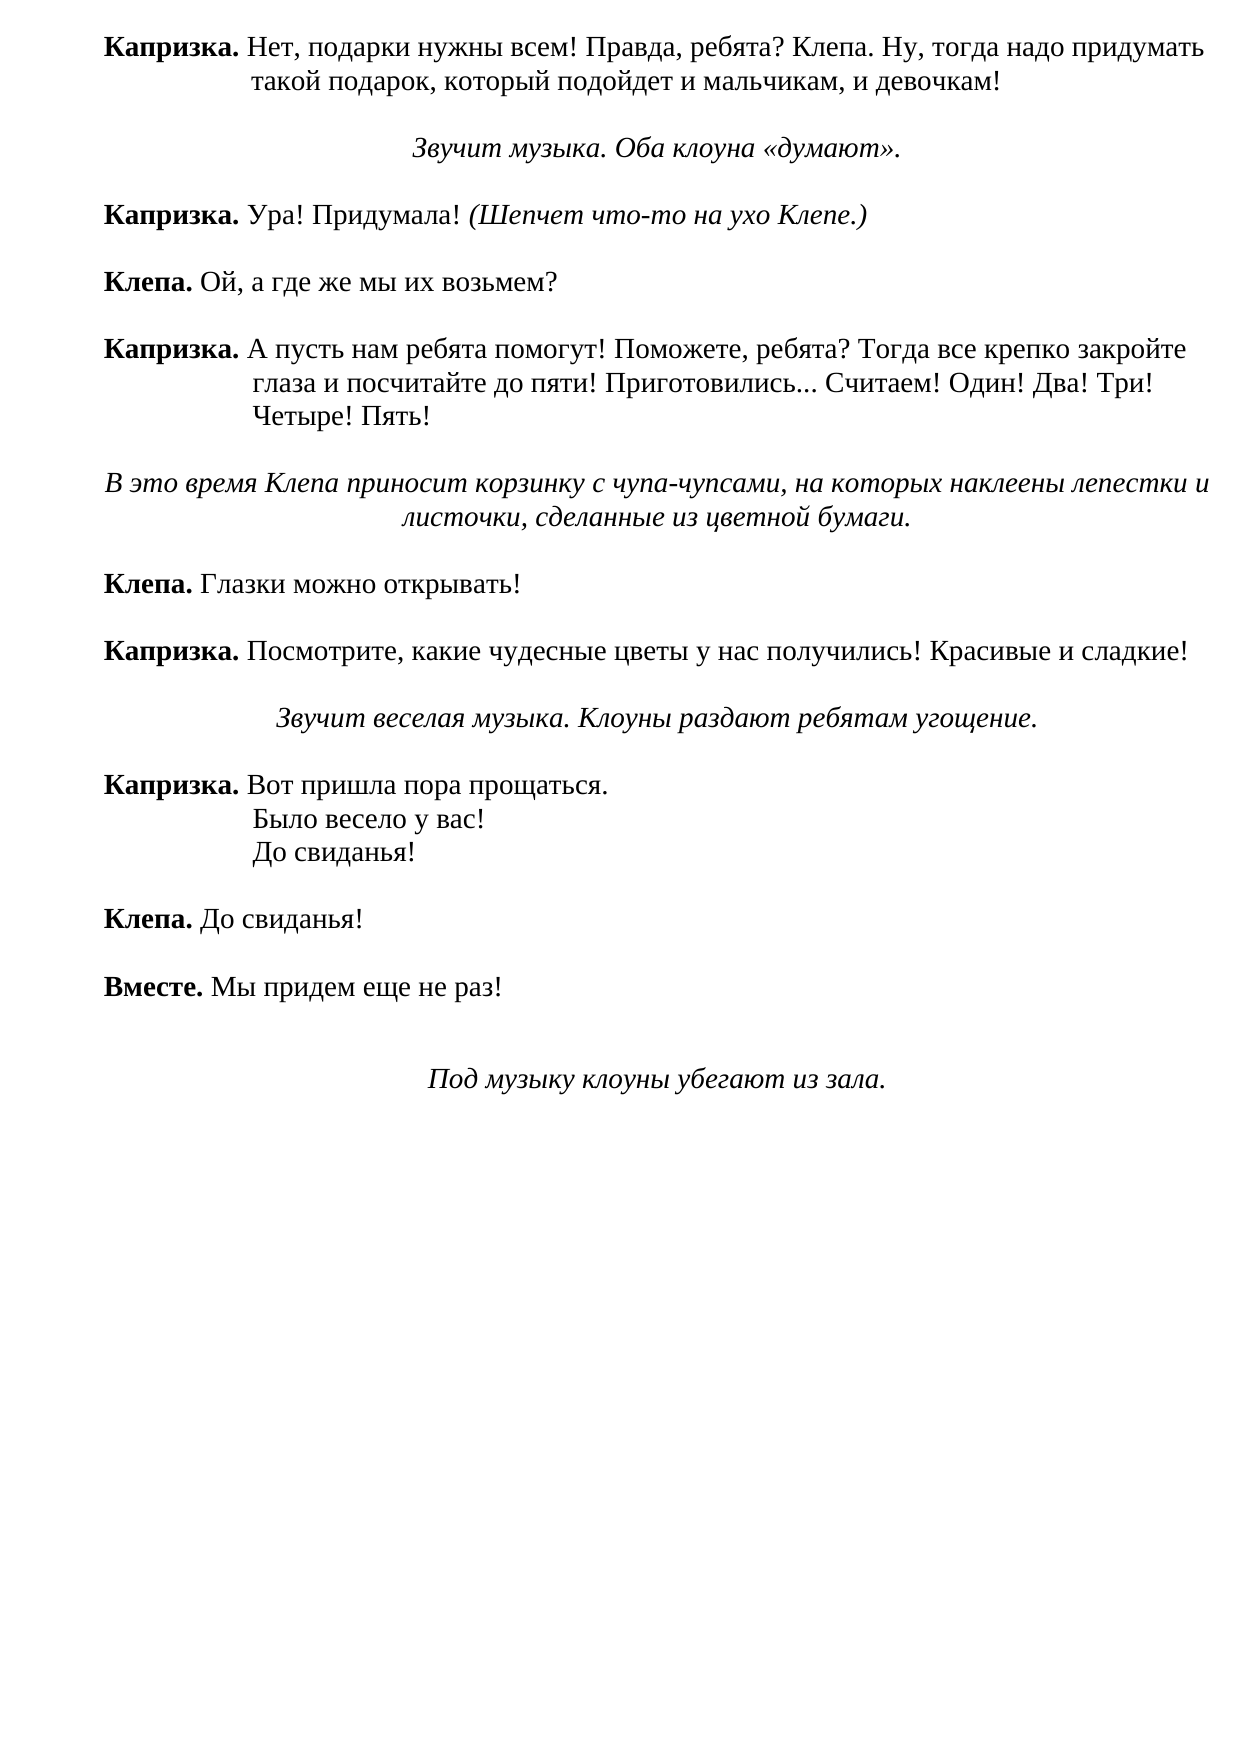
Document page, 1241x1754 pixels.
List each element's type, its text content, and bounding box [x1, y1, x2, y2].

text До свиданья! [252, 834, 1211, 868]
text Под музыку клоуны убегают из зала. [103, 1062, 1211, 1095]
text Капризка. Ура! Придумала! (Шепчет что-то на ухо Клепе.) [103, 197, 1211, 231]
text В это время Клепа приносит корзинку с чупа-чупсами, на которых наклеены лепестки и листочки, сделанные из цветной бумаги. [103, 466, 1211, 533]
text Клепа. Ой, а где же мы их возьмем? [103, 264, 1211, 298]
text Капризка. Нет, подарки нужны всем! Правда, ребята? Клепа. Ну, тогда надо придумать такой подарок, который подойдет и мальчикам, и девочкам! [103, 29, 1211, 97]
text Капризка. Вот пришла пора прощаться. [103, 767, 1211, 801]
text Звучит веселая музыка. Клоуны раздают ребятам угощение. [103, 700, 1211, 734]
text Звучит музыка. Оба клоуна «думают». [103, 130, 1211, 164]
text Вместе. Мы придем еще не раз! [103, 969, 1211, 1002]
text Клепа. Глазки можно открывать! [103, 566, 1211, 600]
text Капризка. А пусть нам ребята помогут! Поможете, ребята? Тогда все крепко закройте глаза и посчитайте до пяти! Приготовились... Считаем! Один! Два! Три! Четыре! Пять! [103, 331, 1211, 432]
text Капризка. Посмотрите, какие чудесные цветы у нас получились! Красивые и сладкие! [103, 633, 1211, 667]
text Клепа. До свиданья! [103, 902, 1211, 935]
text Было весело у вас! [252, 801, 1211, 834]
